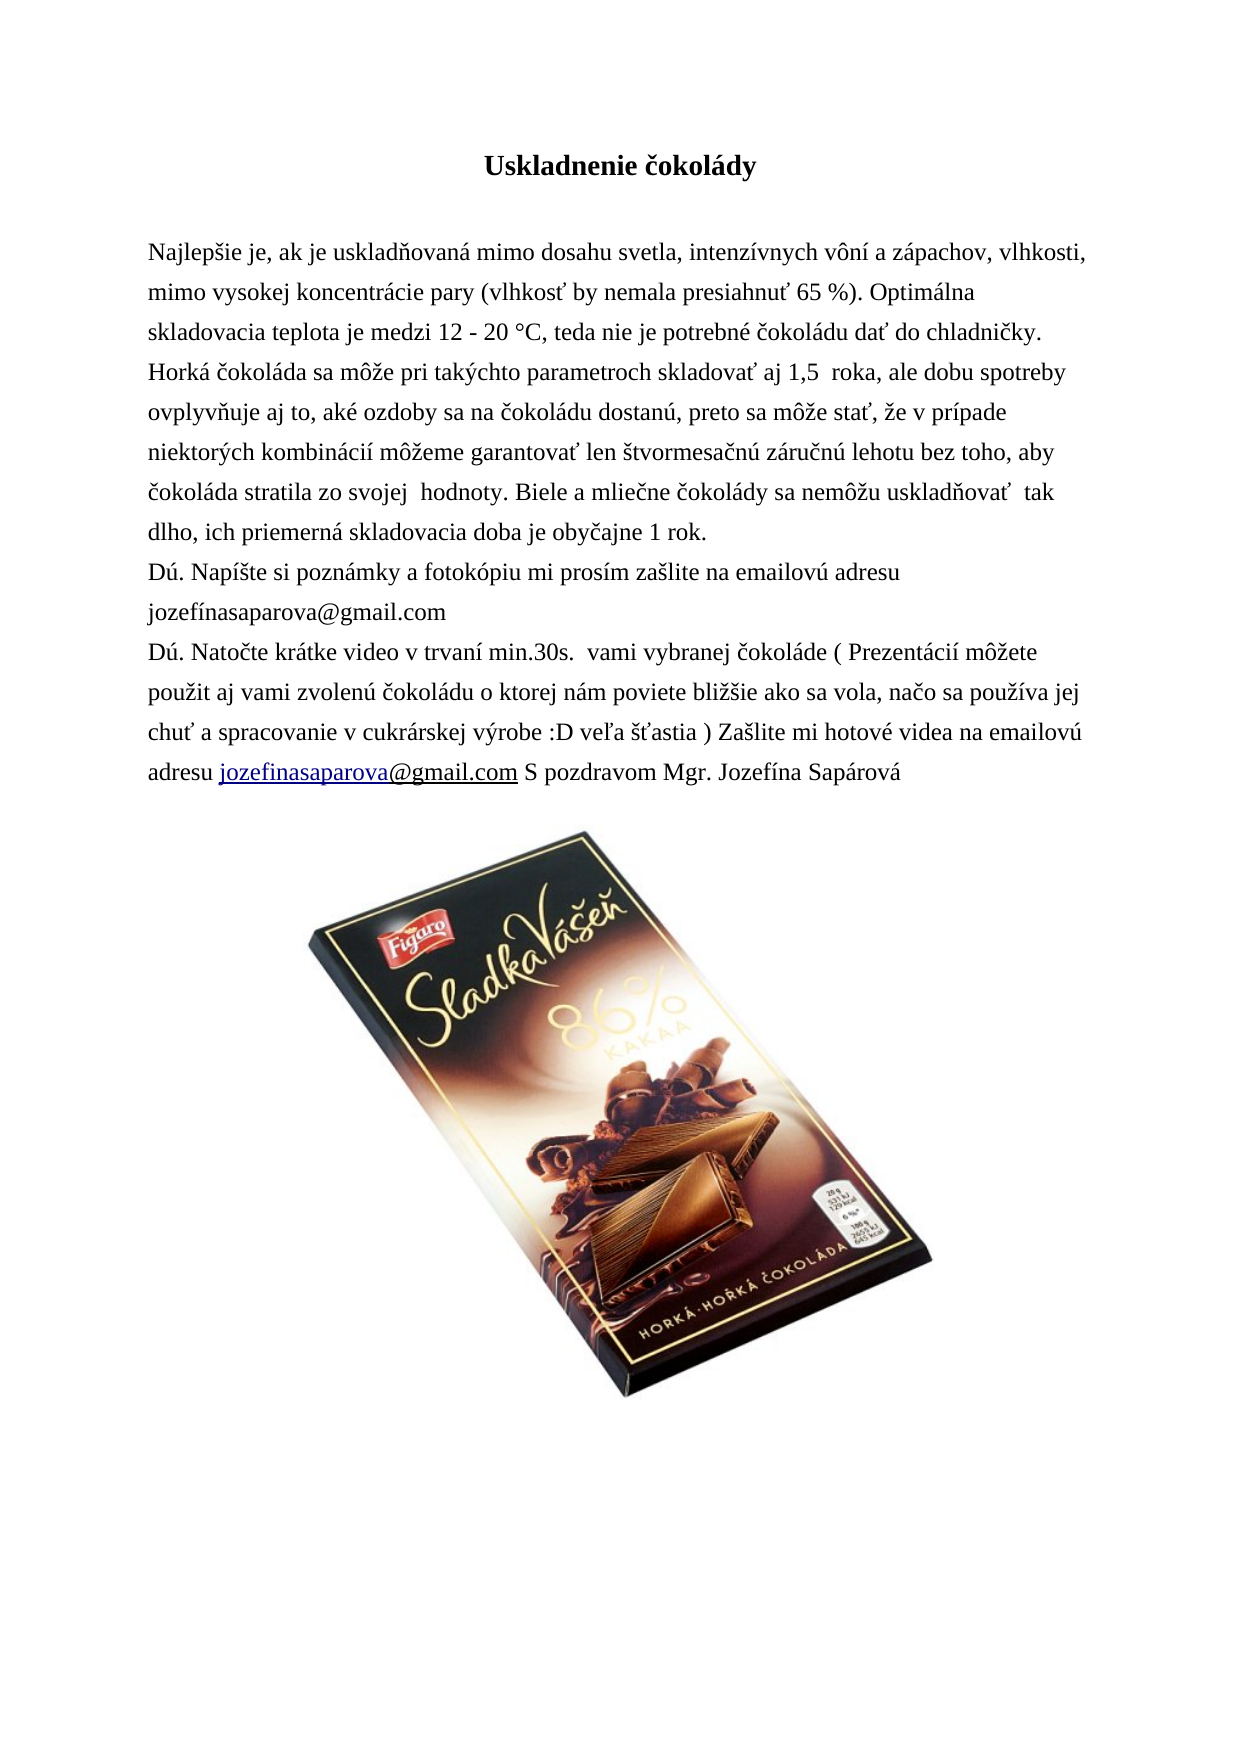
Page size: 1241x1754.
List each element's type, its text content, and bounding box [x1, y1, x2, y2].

text Uskladnenie čokolády [148, 148, 1093, 181]
picture [292, 786, 949, 1443]
text Najlepšie je, ak je uskladňovaná mimo dosahu svetla, intenzívnych vôní a zápachov, vlhkosti, mimo vysokej koncentrácie pary (vlhkosť by nemala presiahnuť 65 %). Optimálna skladovacia teplota je medzi 12 - 20 °C, teda nie je potrebné čokoládu dať do chladničky. Horká čokoláda sa môže pri takýchto parametroch skladovať aj 1,5 roka, ale dobu spotreby ovplyvňuje aj to, aké ozdoby sa na čokoládu dostanú, preto sa môže stať, že v prípade niektorých kombinácií môžeme garantovať len štvormesačnú záručnú lehotu bez toho, aby čokoláda stratila zo svojej hodnoty. Biele a mliečne čokolády sa nemôžu uskladňovať tak dlho, ich priemerná skladovacia doba je obyčajne 1 rok. [148, 226, 1093, 546]
text Dú. Natočte krátke video v trvaní min.30s. vami vybranej čokoláde ( Prezentácií môžete použit aj vami zvolenú čokoládu o ktorej nám poviete bližšie ako sa vola, načo sa používa jej chuť a spracovanie v cukrárskej výrobe :D veľa šťastia ) Zašlite mi hotové videa na emailovú adresu jozefinasaparova@gmail.com S pozdravom Mgr. Jozefína Sapárová [148, 626, 1093, 786]
text Dú. Napíšte si poznámky a fotokópiu mi prosím zašlite na emailovú adresu jozefínasaparova@gmail.com [148, 546, 1093, 626]
